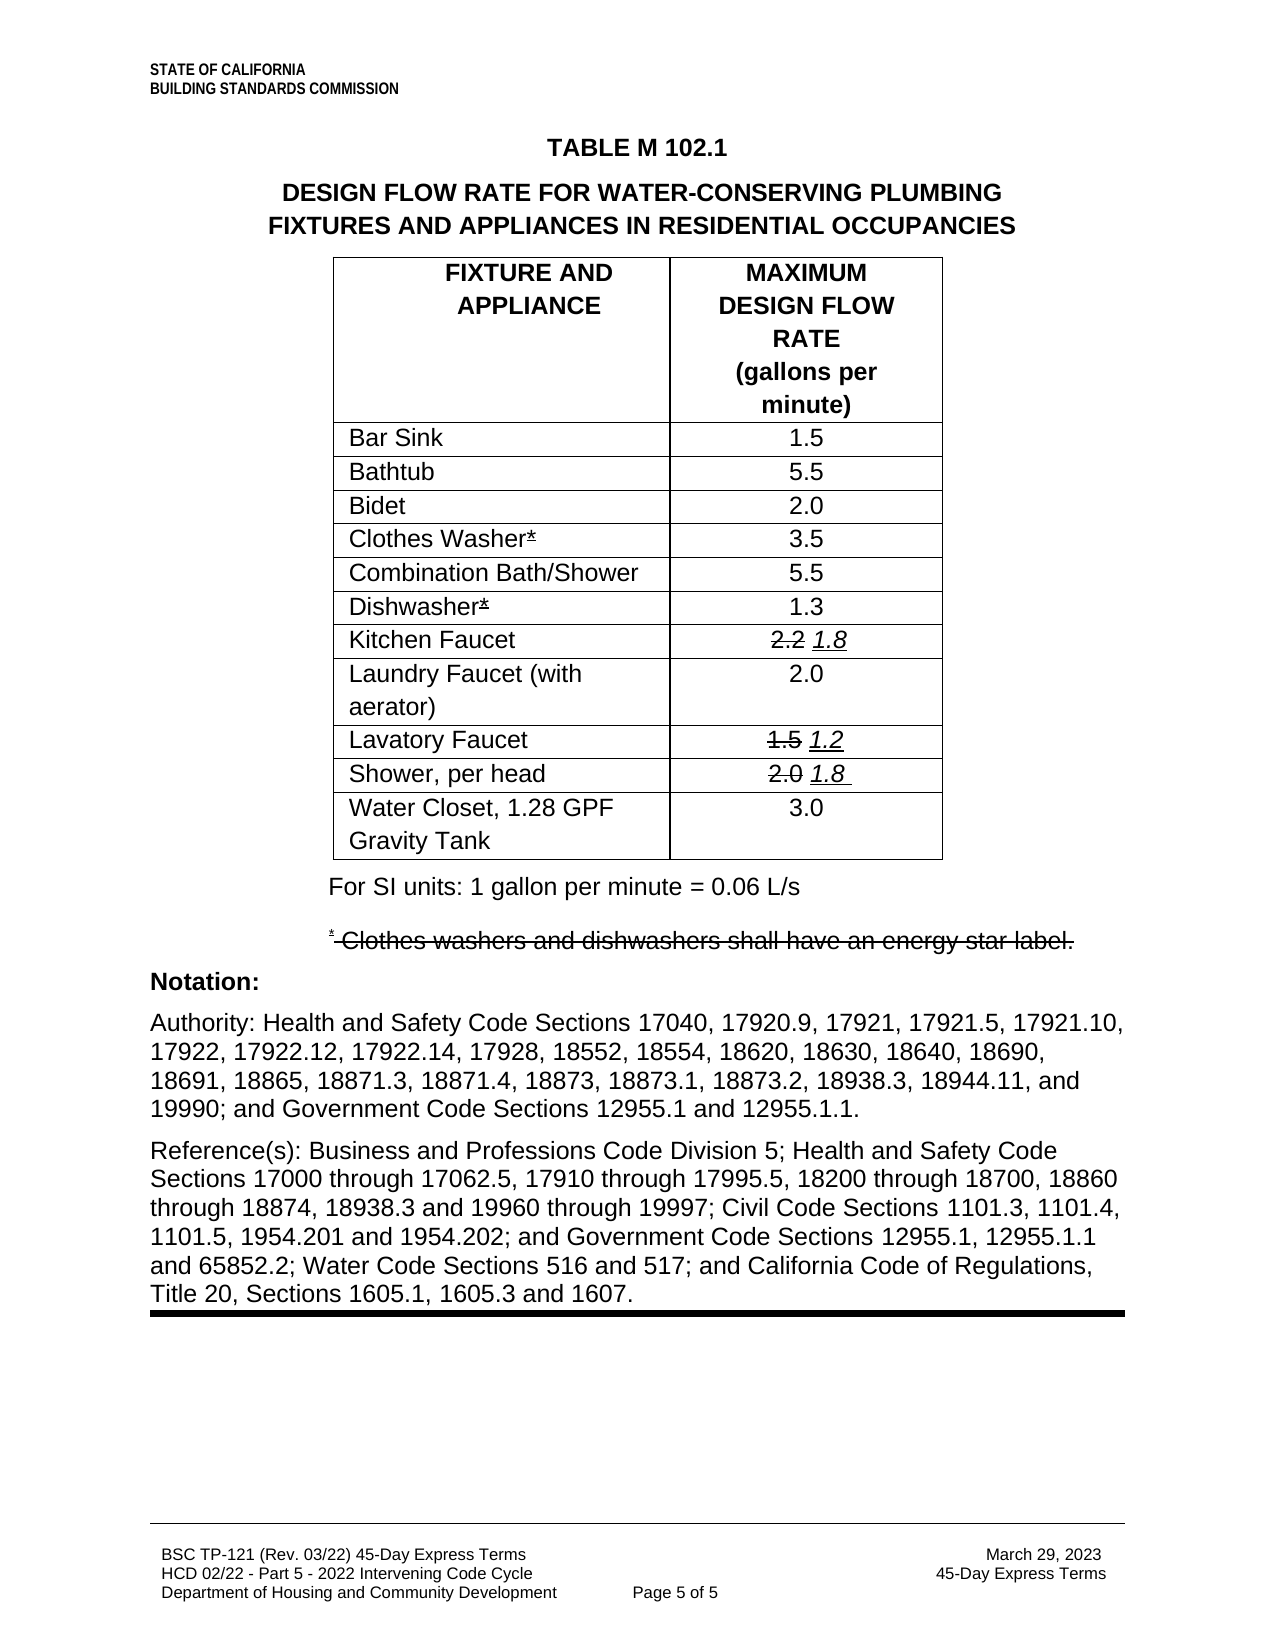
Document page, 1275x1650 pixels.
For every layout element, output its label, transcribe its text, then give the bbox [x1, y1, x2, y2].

text For SI units: 1 gallon per minute = 0.06 L/s [300, 872, 1125, 901]
table_cell 1.5 1.2 [671, 726, 942, 758]
table_cell 1.3 [671, 592, 942, 624]
table_cell Kitchen Faucet [334, 625, 669, 658]
table_cell Combination Bath/Shower [334, 558, 669, 591]
table_cell 1.5 [671, 423, 942, 456]
table_header MAXIMUM DESIGN FLOW RATE (gallons per minute) [671, 258, 942, 422]
table_cell Laundry Faucet (with aerator) [334, 659, 669, 724]
table_cell Clothes Washer* [334, 524, 669, 557]
table_cell 3.5 [671, 524, 942, 557]
table_cell 5.5 [671, 558, 942, 591]
table_cell Bidet [334, 491, 669, 523]
text Authority: Health and Safety Code Sections 17040, 17920.9, 17921, 17921.5, 17921.10, 17922, 17922.12, 17922.14, 17928, 18552, 18554, 18620, 18630, 18640, 18690, 18691, 18865, 18871.3, 18871.4, 18873, 18873.1, 18873.2, 18938.3, 18944.11, and 19990; and Government Code Sections 12955.1 and 12955.1.1. [150, 1008, 1125, 1123]
text Reference(s): Business and Professions Code Division 5; Health and Safety Code Sections 17000 through 17062.5, 17910 through 17995.5, 18200 through 18700, 18860 through 18874, 18938.3 and 19960 through 19997; Civil Code Sections 1101.3, 1101.4, 1101.5, 1954.201 and 1954.202; and Government Code Sections 12955.1, 12955.1.1 and 65852.2; Water Code Sections 516 and 517; and California Code of Regulations, Title 20, Sections 1605.1, 1605.3 and 1607. [150, 1136, 1125, 1310]
table_cell 2.2 1.8 [671, 625, 942, 658]
table_cell Dishwasher* [334, 592, 669, 624]
table_cell 3.0 [671, 793, 942, 858]
text * Clothes washers and dishwashers shall have an energy star label. [253, 926, 1125, 954]
text TABLE M 102.1 [384, 132, 891, 161]
table_cell 5.5 [671, 457, 942, 489]
table_header FIXTURE AND APPLIANCE [334, 258, 669, 422]
table_cell Shower, per head [334, 759, 669, 792]
table_cell Bar Sink [334, 423, 669, 456]
text DESIGN FLOW RATE FOR WATER-CONSERVING PLUMBING FIXTURES AND APPLIANCES IN RESIDENTIAL OCCUPANCIES [262, 178, 1021, 240]
table_cell 2.0 [671, 659, 942, 724]
table_cell Lavatory Faucet [334, 726, 669, 758]
text Notation: [150, 967, 1125, 996]
table_cell 2.0 1.8 [671, 759, 942, 792]
table_cell Water Closet, 1.28 GPF Gravity Tank [334, 793, 669, 858]
table_cell 2.0 [671, 491, 942, 523]
table_cell Bathtub [334, 457, 669, 489]
